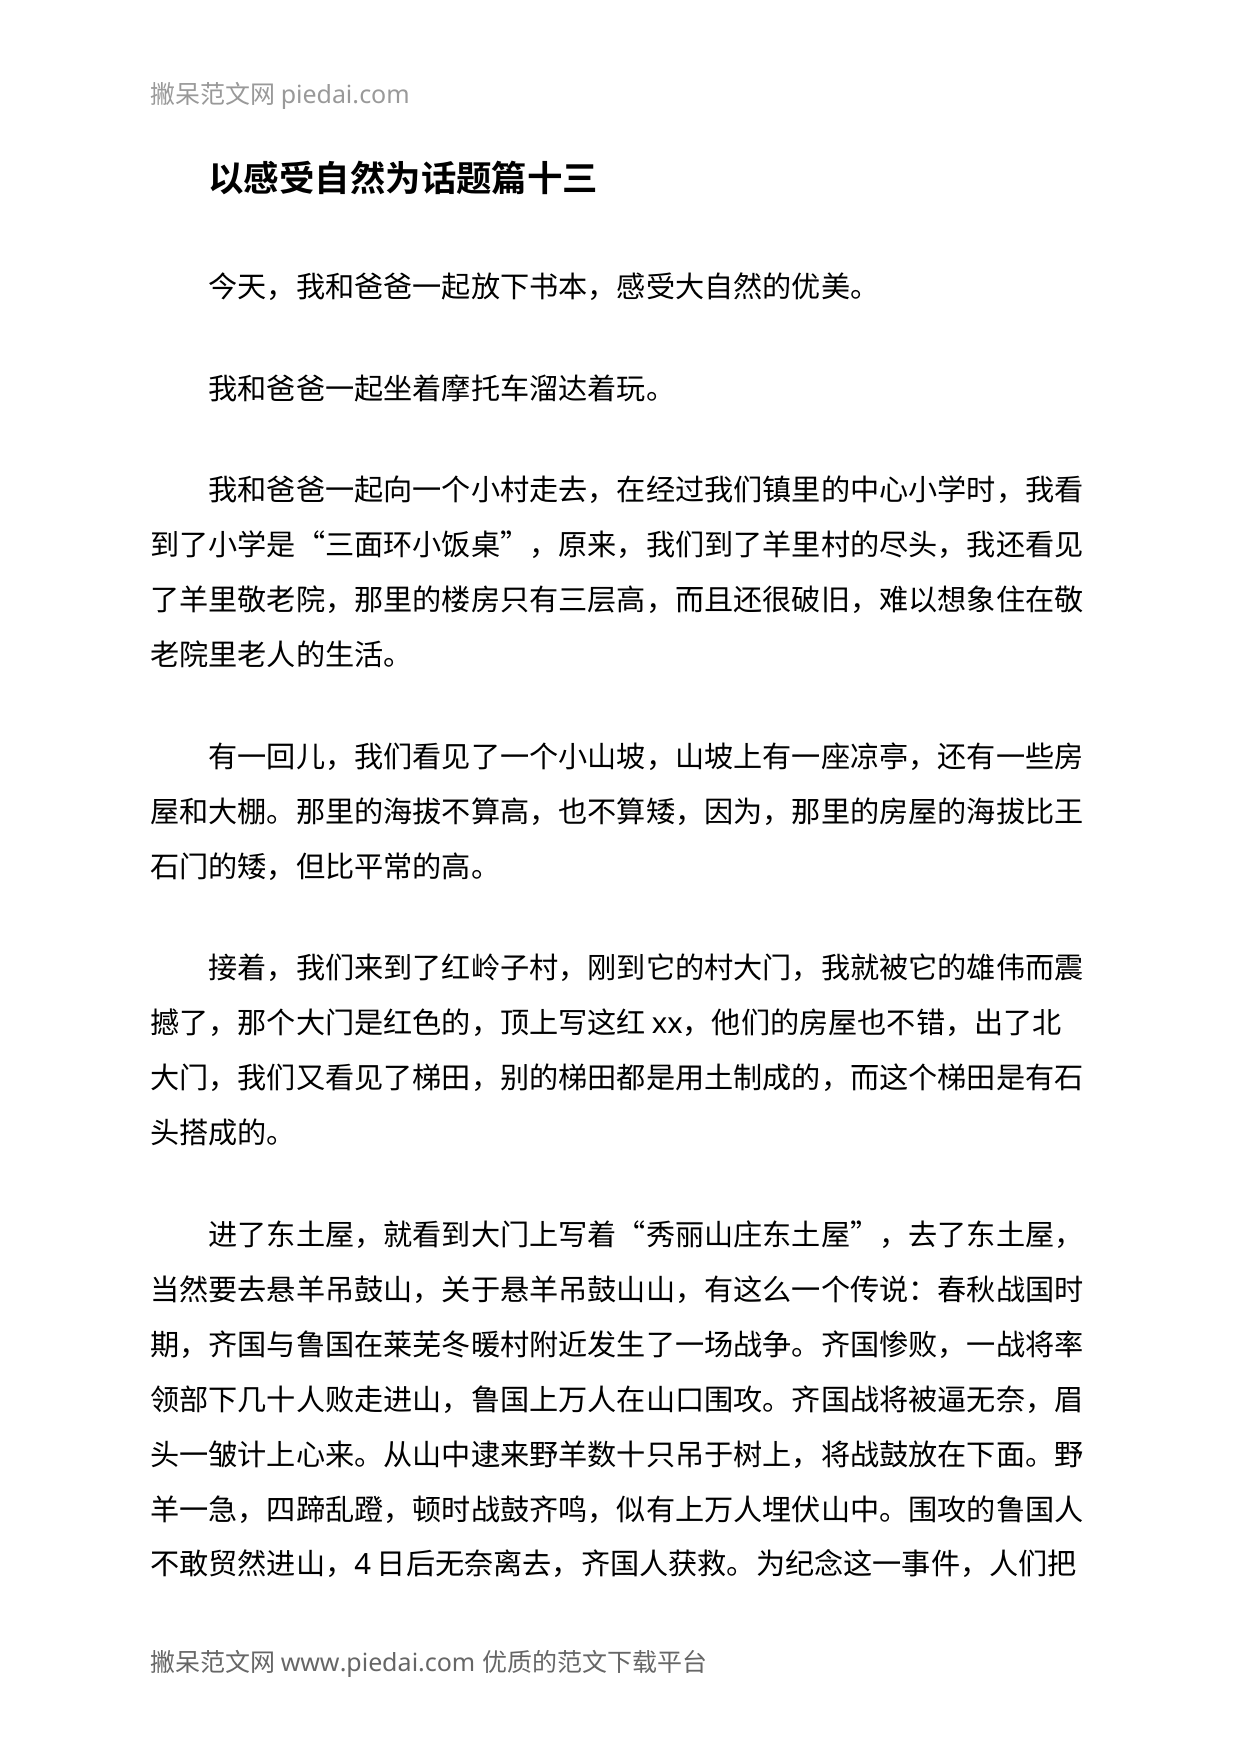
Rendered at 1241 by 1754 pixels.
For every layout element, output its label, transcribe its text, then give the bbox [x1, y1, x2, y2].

text 接着，我们来到了红岭子村，刚到它的村大门，我就被它的雄伟而震撼了，那个大门是红色的，顶上写这红xx，他们的房屋也不错，出了北大门，我们又看见了梯田，别的梯田都是用土制成的，而这个梯田是有石头搭成的。 [150, 945, 1090, 1152]
text 以感受自然为话题篇十三 [150, 150, 1090, 201]
text 今天，我和爸爸一起放下书本，感受大自然的优美。 [150, 263, 1090, 306]
text 我和爸爸一起坐着摩托车溜达着玩。 [150, 365, 1090, 407]
text 我和爸爸一起向一个小村走去，在经过我们镇里的中心小学时，我看到了小学是“三面环小饭桌”，原来，我们到了羊里村的尽头，我还看见了羊里敬老院，那里的楼房只有三层高，而且还很破旧，难以想象住在敬老院里老人的生活。 [150, 467, 1090, 674]
text 有一回儿，我们看见了一个小山坡，山坡上有一座凉亭，还有一些房屋和大棚。那里的海拔不算高，也不算矮，因为，那里的房屋的海拔比王石门的矮，但比平常的高。 [150, 733, 1090, 886]
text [150, 1212, 1090, 1583]
